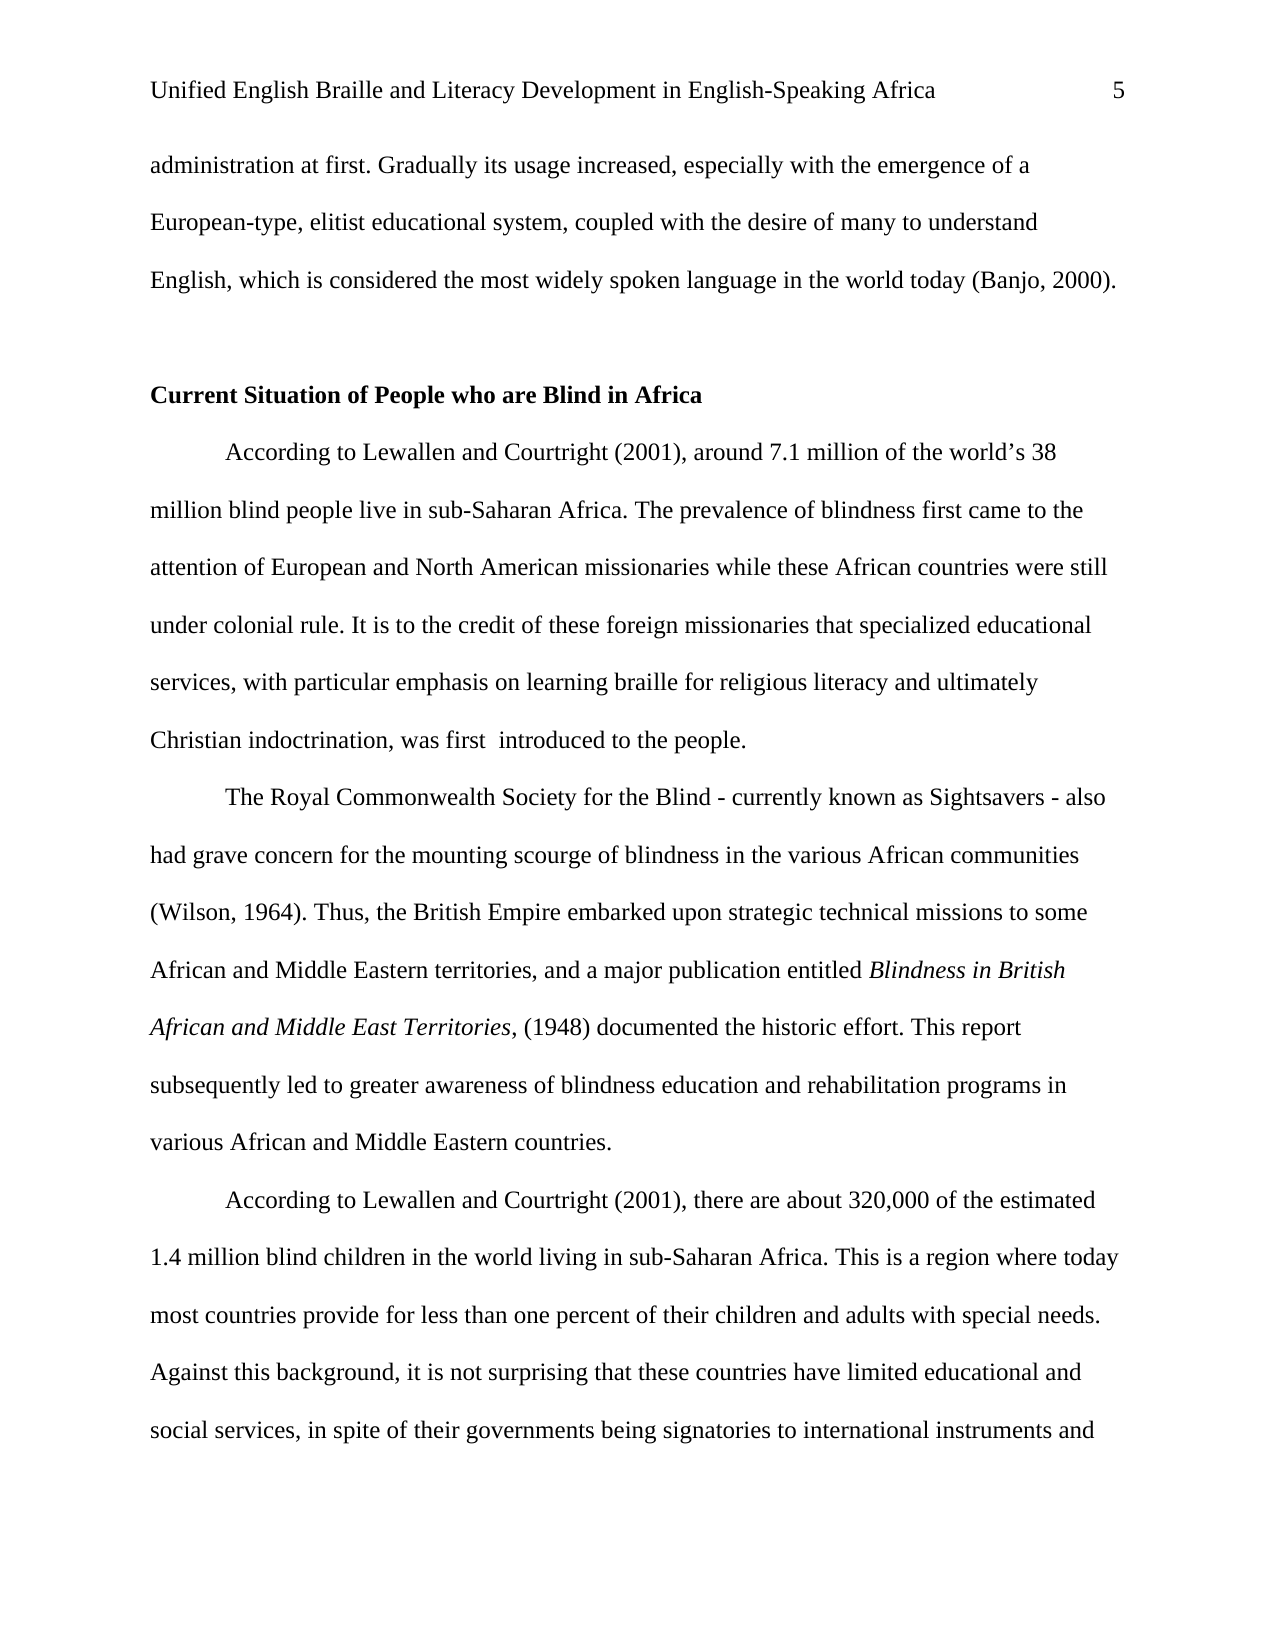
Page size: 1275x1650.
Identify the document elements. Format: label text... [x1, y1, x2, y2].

text The Royal Commonwealth Society for the Blind - currently known as Sightsavers - also had grave concern for the mounting scourge of blindness in the various African communities (Wilson, 1964). Thus, the British Empire embarked upon strategic technical missions to some African and Middle Eastern territories, and a major publication entitled Blindness in British African and Middle East Territories, (1948) documented the historic effort. This report subsequently led to greater awareness of blindness education and rehabilitation programs in various African and Middle Eastern countries. [150, 782, 1125, 1156]
text Current Situation of People who are Blind in Africa [150, 380, 1125, 409]
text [150, 150, 1125, 294]
text According to Lewallen and Courtright (2001), around 7.1 million of the world’s 38 million blind people live in sub-Saharan Africa. The prevalence of blindness first came to the attention of European and North American missionaries while these African countries were still under colonial rule. It is to the credit of these foreign missionaries that specialized educational services, with particular emphasis on learning braille for religious literacy and ultimately Christian indoctrination, was first introduced to the people. [150, 437, 1125, 754]
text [150, 1185, 1125, 1444]
